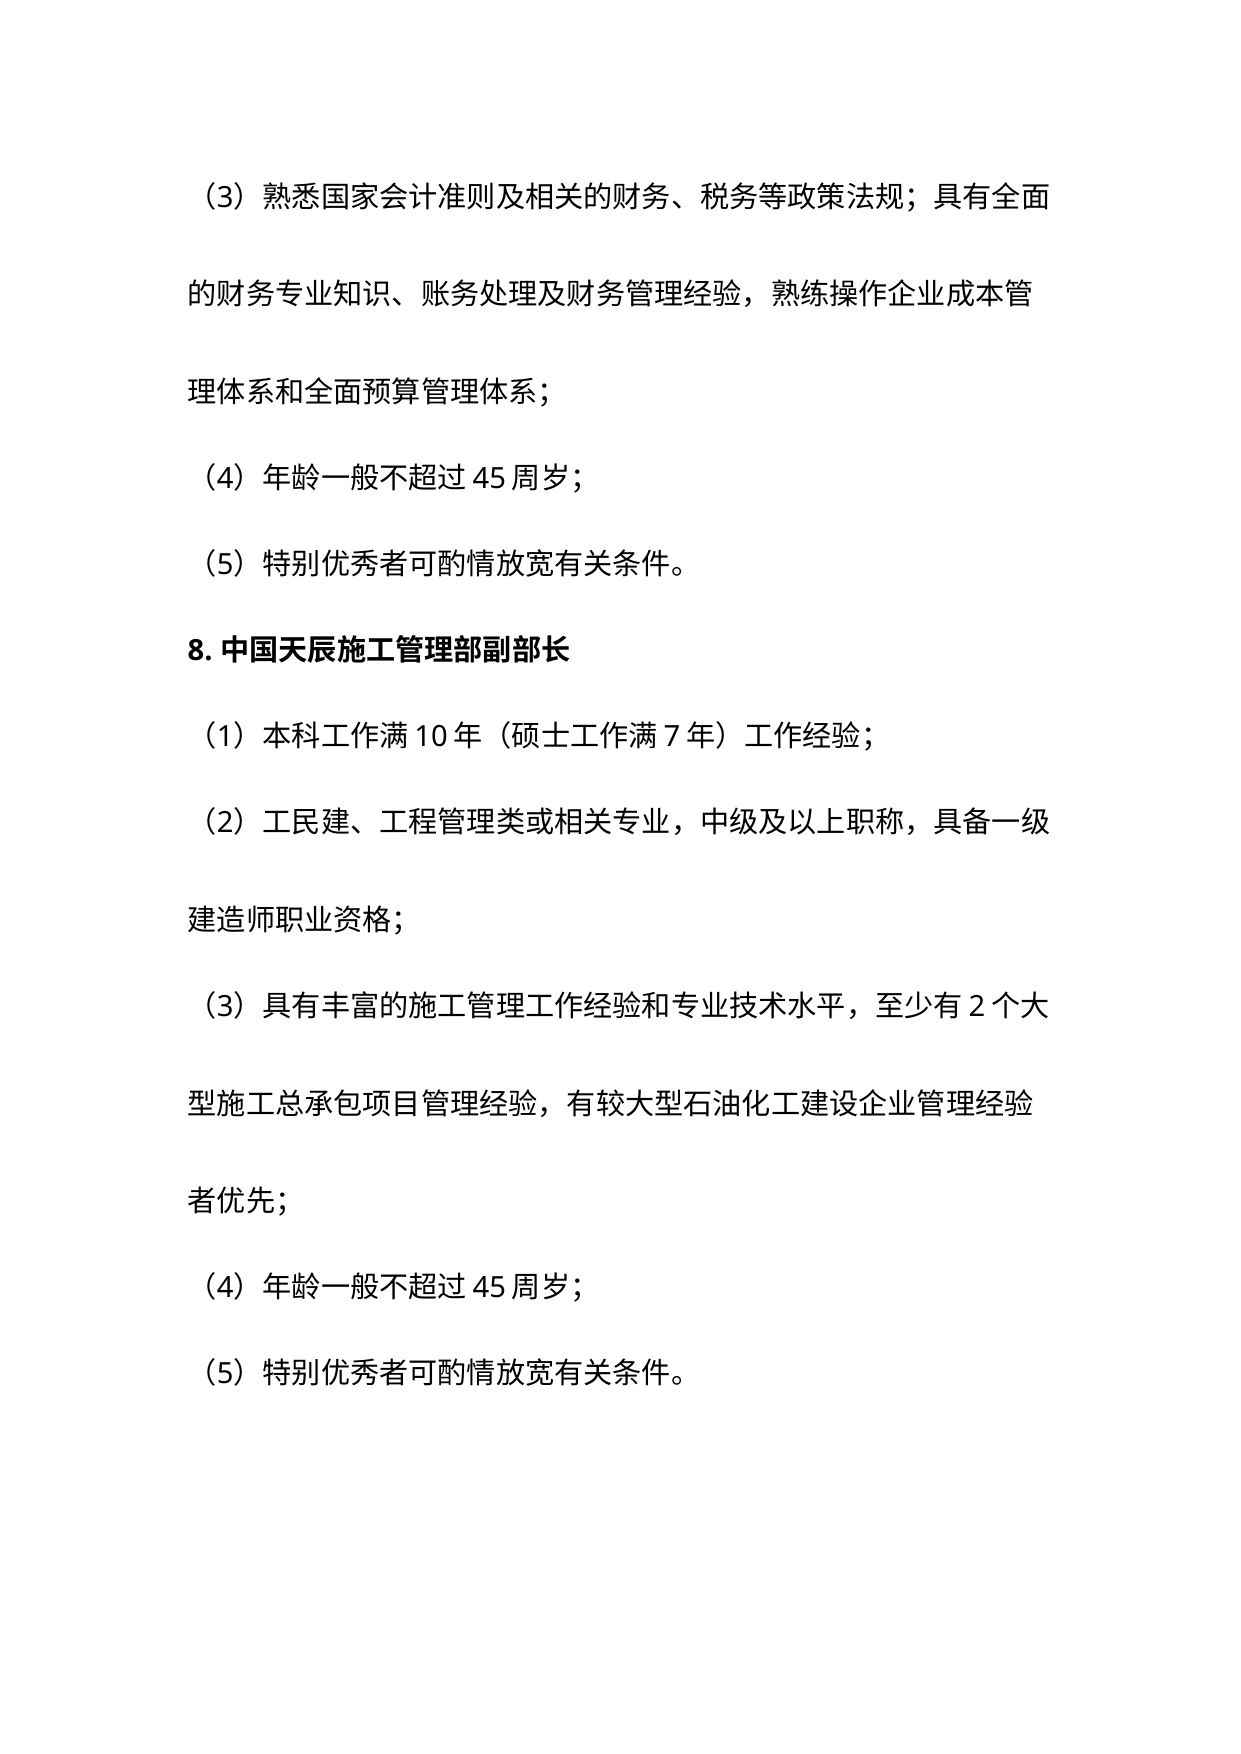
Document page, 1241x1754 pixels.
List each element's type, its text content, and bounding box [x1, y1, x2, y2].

text 8. 中国天辰施工管理部副部长 [187, 615, 1053, 680]
text （5）特别优秀者可酌情放宽有关条件。 [187, 529, 1053, 594]
text （2）工民建、工程管理类或相关专业，中级及以上职称，具备一级建造师职业资格； [187, 788, 1053, 950]
text （5）特别优秀者可酌情放宽有关条件。 [187, 1339, 1053, 1404]
text （4）年龄一般不超过45周岁； [187, 443, 1053, 508]
text （1）本科工作满10年（硕士工作满7年）工作经验； [187, 702, 1053, 767]
text （3）熟悉国家会计准则及相关的财务、税务等政策法规；具有全面的财务专业知识、账务处理及财务管理经验，熟练操作企业成本管理体系和全面预算管理体系； [187, 162, 1053, 422]
text （3）具有丰富的施工管理工作经验和专业技术水平，至少有2个大型施工总承包项目管理经验，有较大型石油化工建设企业管理经验者优先； [187, 971, 1053, 1231]
text （4）年龄一般不超过45周岁； [187, 1252, 1053, 1317]
